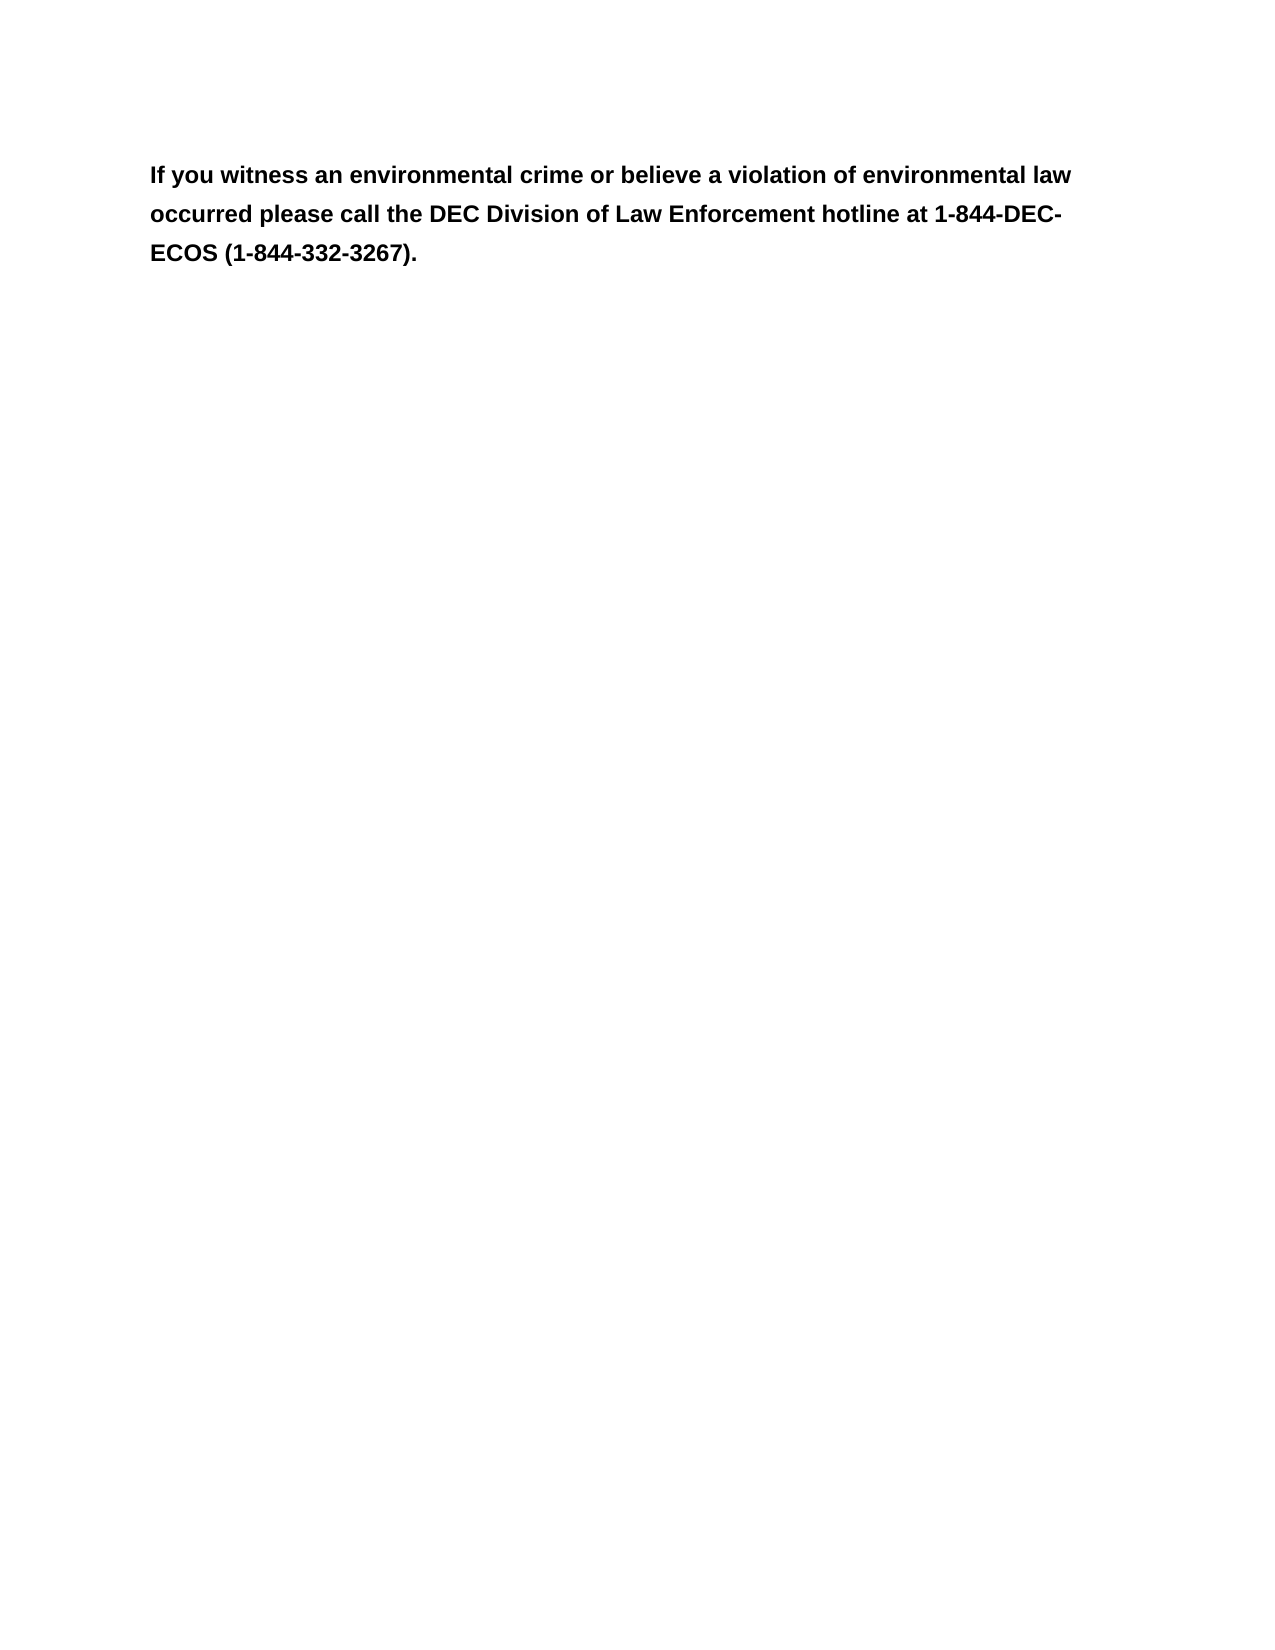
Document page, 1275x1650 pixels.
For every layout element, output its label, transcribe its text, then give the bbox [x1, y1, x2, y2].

text If you witness an environmental crime or believe a violation of environmental law occurred please call the DEC Division of Law Enforcement hotline at 1-844-DEC-ECOS (1-844-332-3267). [150, 150, 1125, 266]
